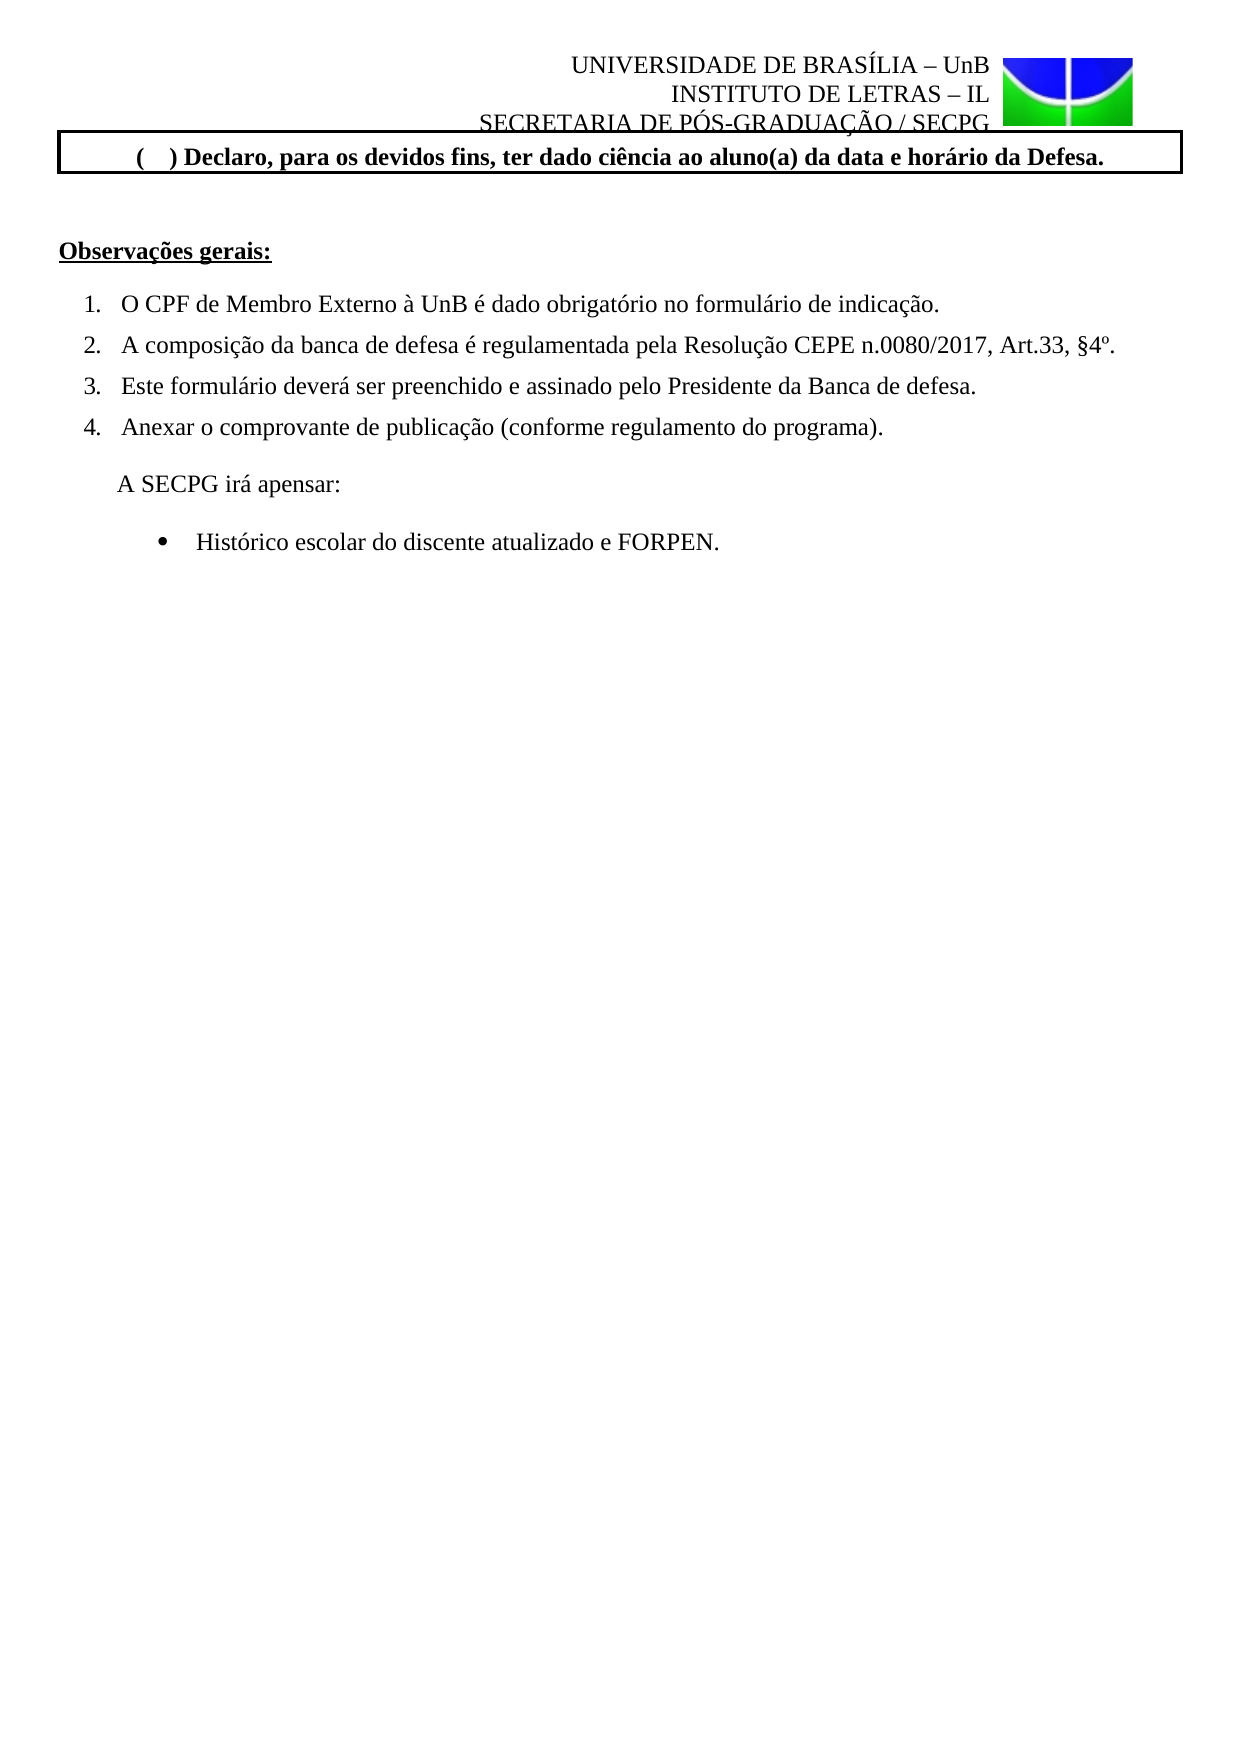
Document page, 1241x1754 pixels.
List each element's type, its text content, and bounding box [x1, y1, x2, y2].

list Anexar o comprovante de publicação (conforme regulamento do programa). [83, 412, 1205, 440]
text A SECPG irá apensar: [35, 469, 1205, 498]
table_header ( ) Declaro, para os devidos fins, ter dado ciência ao aluno(a) da data e horário da Defesa. [61, 133, 1180, 171]
text Observações gerais: [58, 236, 1205, 265]
list O CPF de Membro Externo à UnB é dado obrigatório no formulário de indicação. [83, 290, 1179, 318]
picture [1003, 58, 1133, 126]
list Histórico escolar do discente atualizado e FORPEN. [158, 527, 1205, 556]
list A composição da banca de defesa é regulamentada pela Resolução CEPE n.0080/2017, Art.33, §4º. [83, 330, 1205, 359]
list Este formulário deverá ser preenchido e assinado pelo Presidente da Banca de defesa. [83, 371, 1205, 399]
